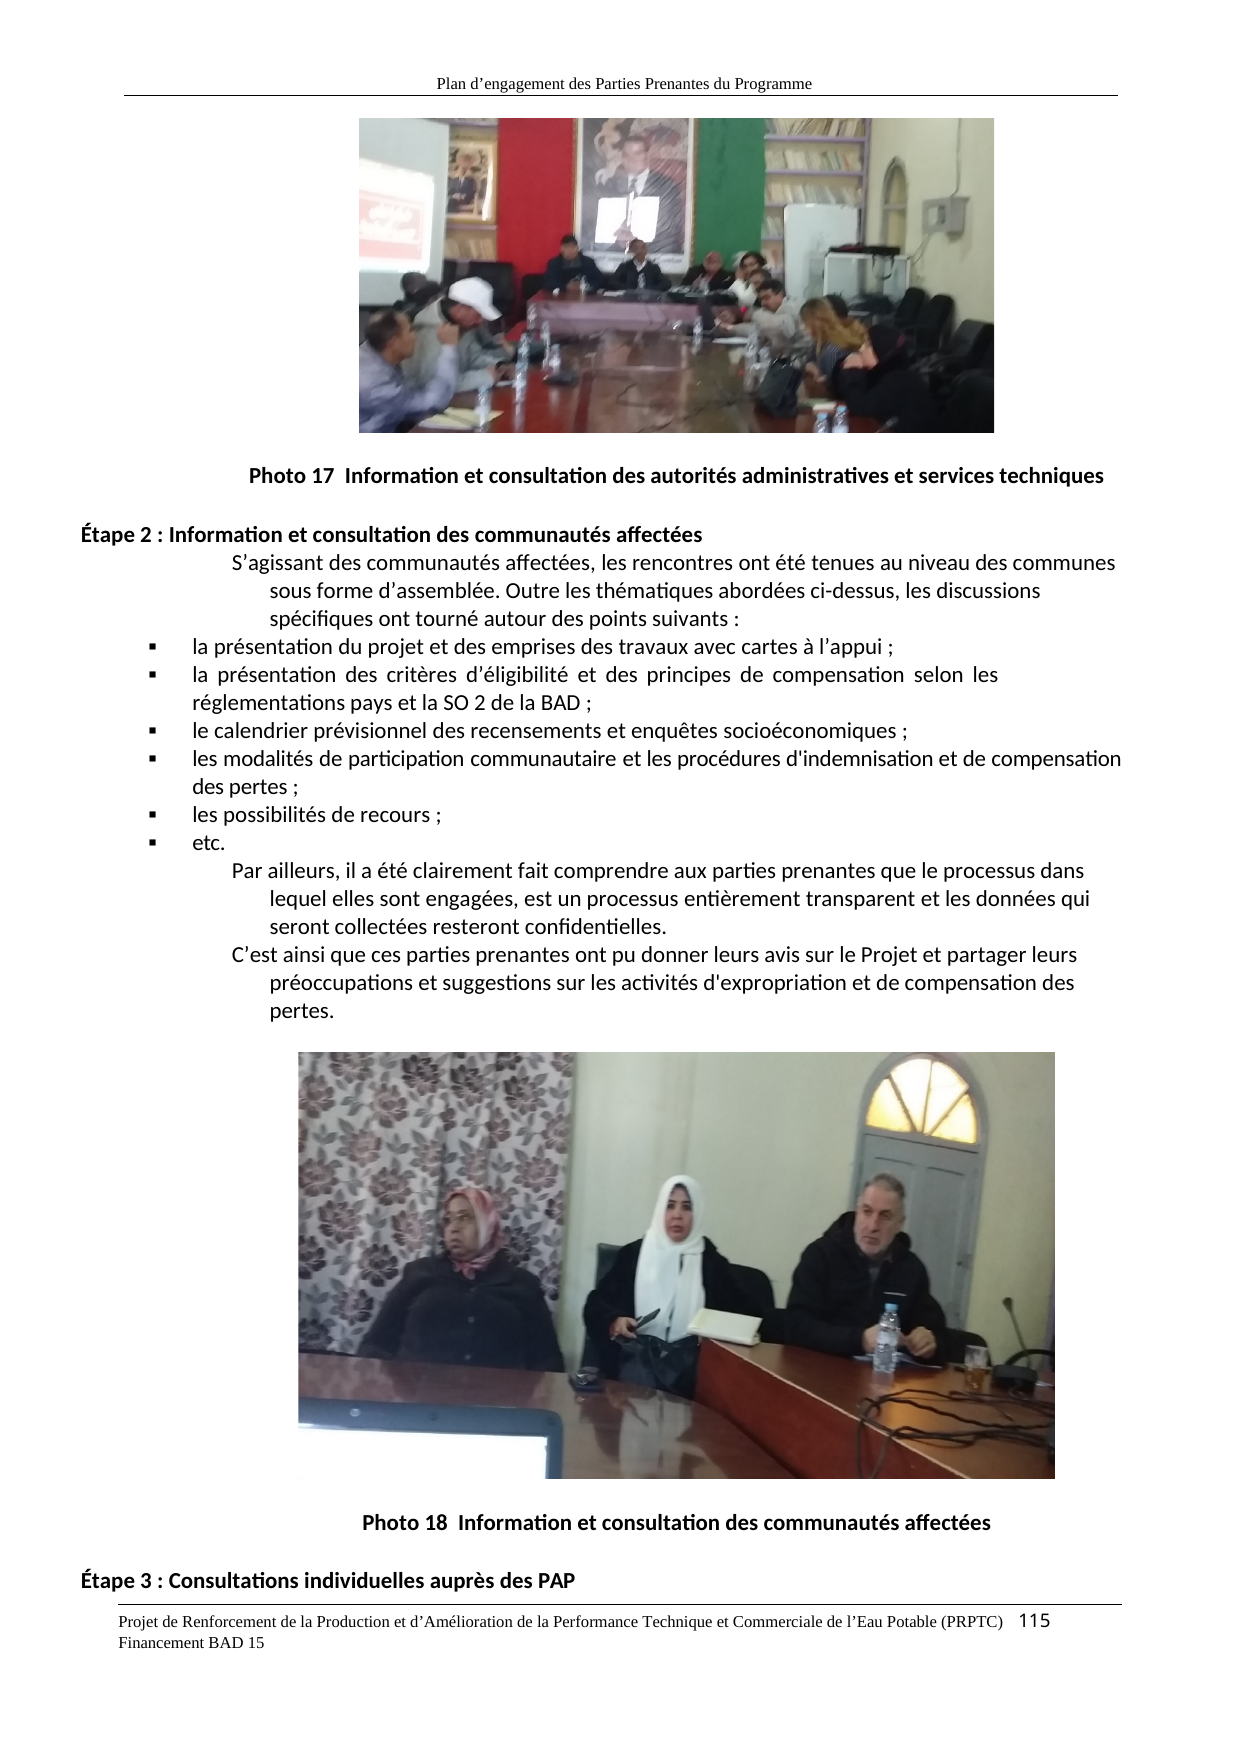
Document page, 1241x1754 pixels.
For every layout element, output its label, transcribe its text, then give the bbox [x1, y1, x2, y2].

text Étape 3 : Consultations individuelles auprès des PAP [81, 1566, 1122, 1594]
list etc. [148, 828, 1122, 856]
list les possibilités de recours ; [148, 800, 1122, 828]
text C’est ainsi que ces parties prenantes ont pu donner leurs avis sur le Projet et partager leurs préoccupations et suggestions sur les activités d'expropriation et de compensation des pertes. [232, 941, 1122, 1024]
text S’agissant des communautés affectées, les rencontres ont été tenues au niveau des communes sous forme d’assemblée. Outre les thématiques abordées ci-dessus, les discussions spécifiques ont tourné autour des points suivants : [232, 548, 1122, 632]
list la présentation du projet et des emprises des travaux avec cartes à l’appui ; [148, 632, 1122, 660]
list la présentation des critères d’éligibilité et des principes de compensation selon les réglementations pays et la SO 2 de la BAD ; [148, 660, 1122, 716]
text Étape 2 : Information et consultation des communautés affectées [81, 520, 1122, 548]
text Par ailleurs, il a été clairement fait comprendre aux parties prenantes que le processus dans lequel elles sont engagées, est un processus entièrement transparent et les données qui seront collectées resteront confidentielles. [232, 856, 1122, 941]
list le calendrier prévisionnel des recensements et enquêtes socioéconomiques ; [148, 716, 1122, 744]
picture [359, 118, 995, 433]
text Photo 17 Information et consultation des autorités administratives et services techniques [232, 461, 1122, 489]
text Photo 18 Information et consultation des communautés affectées [232, 1508, 1122, 1536]
picture [298, 1052, 1055, 1479]
list les modalités de participation communautaire et les procédures d'indemnisation et de compensation des pertes ; [148, 744, 1122, 800]
